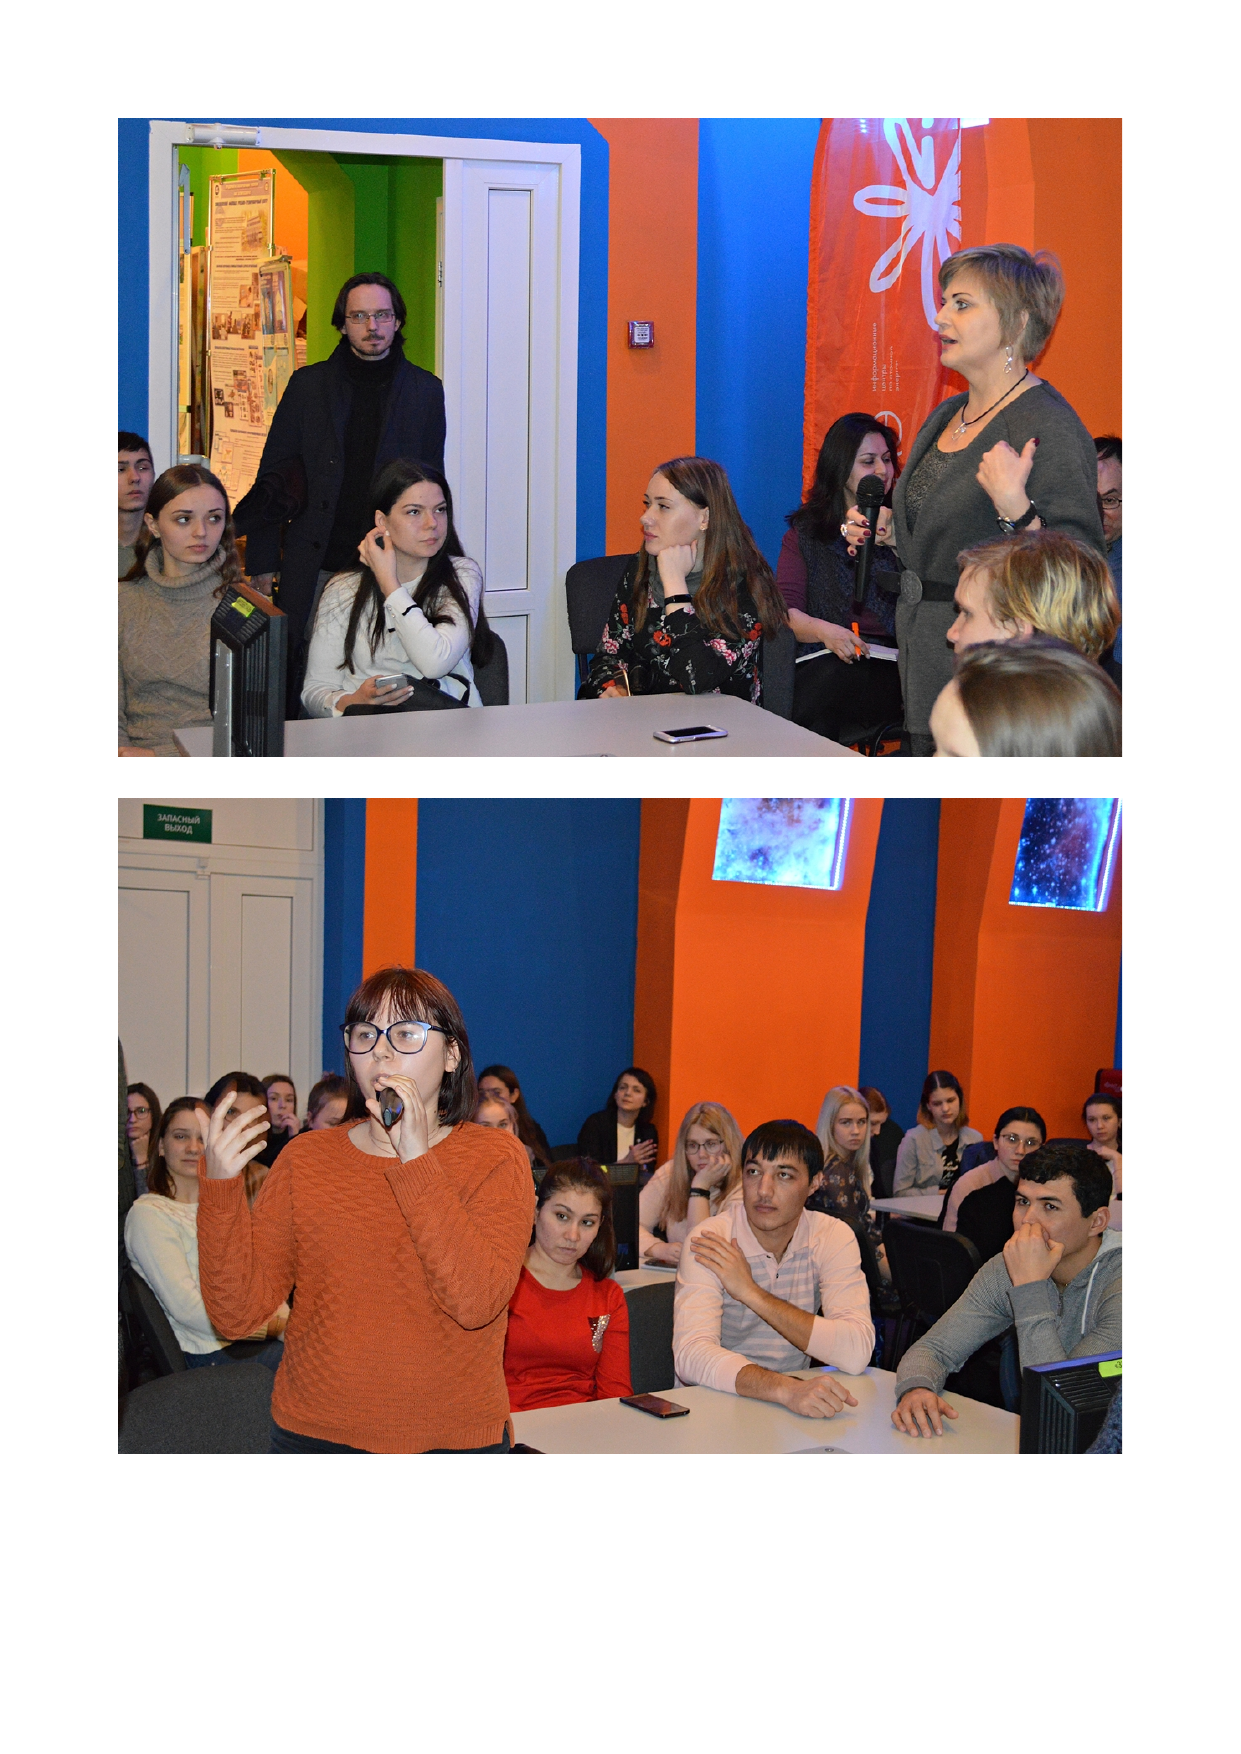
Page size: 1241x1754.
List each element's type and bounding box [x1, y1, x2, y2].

picture [118, 798, 1123, 1454]
picture [118, 118, 1123, 757]
